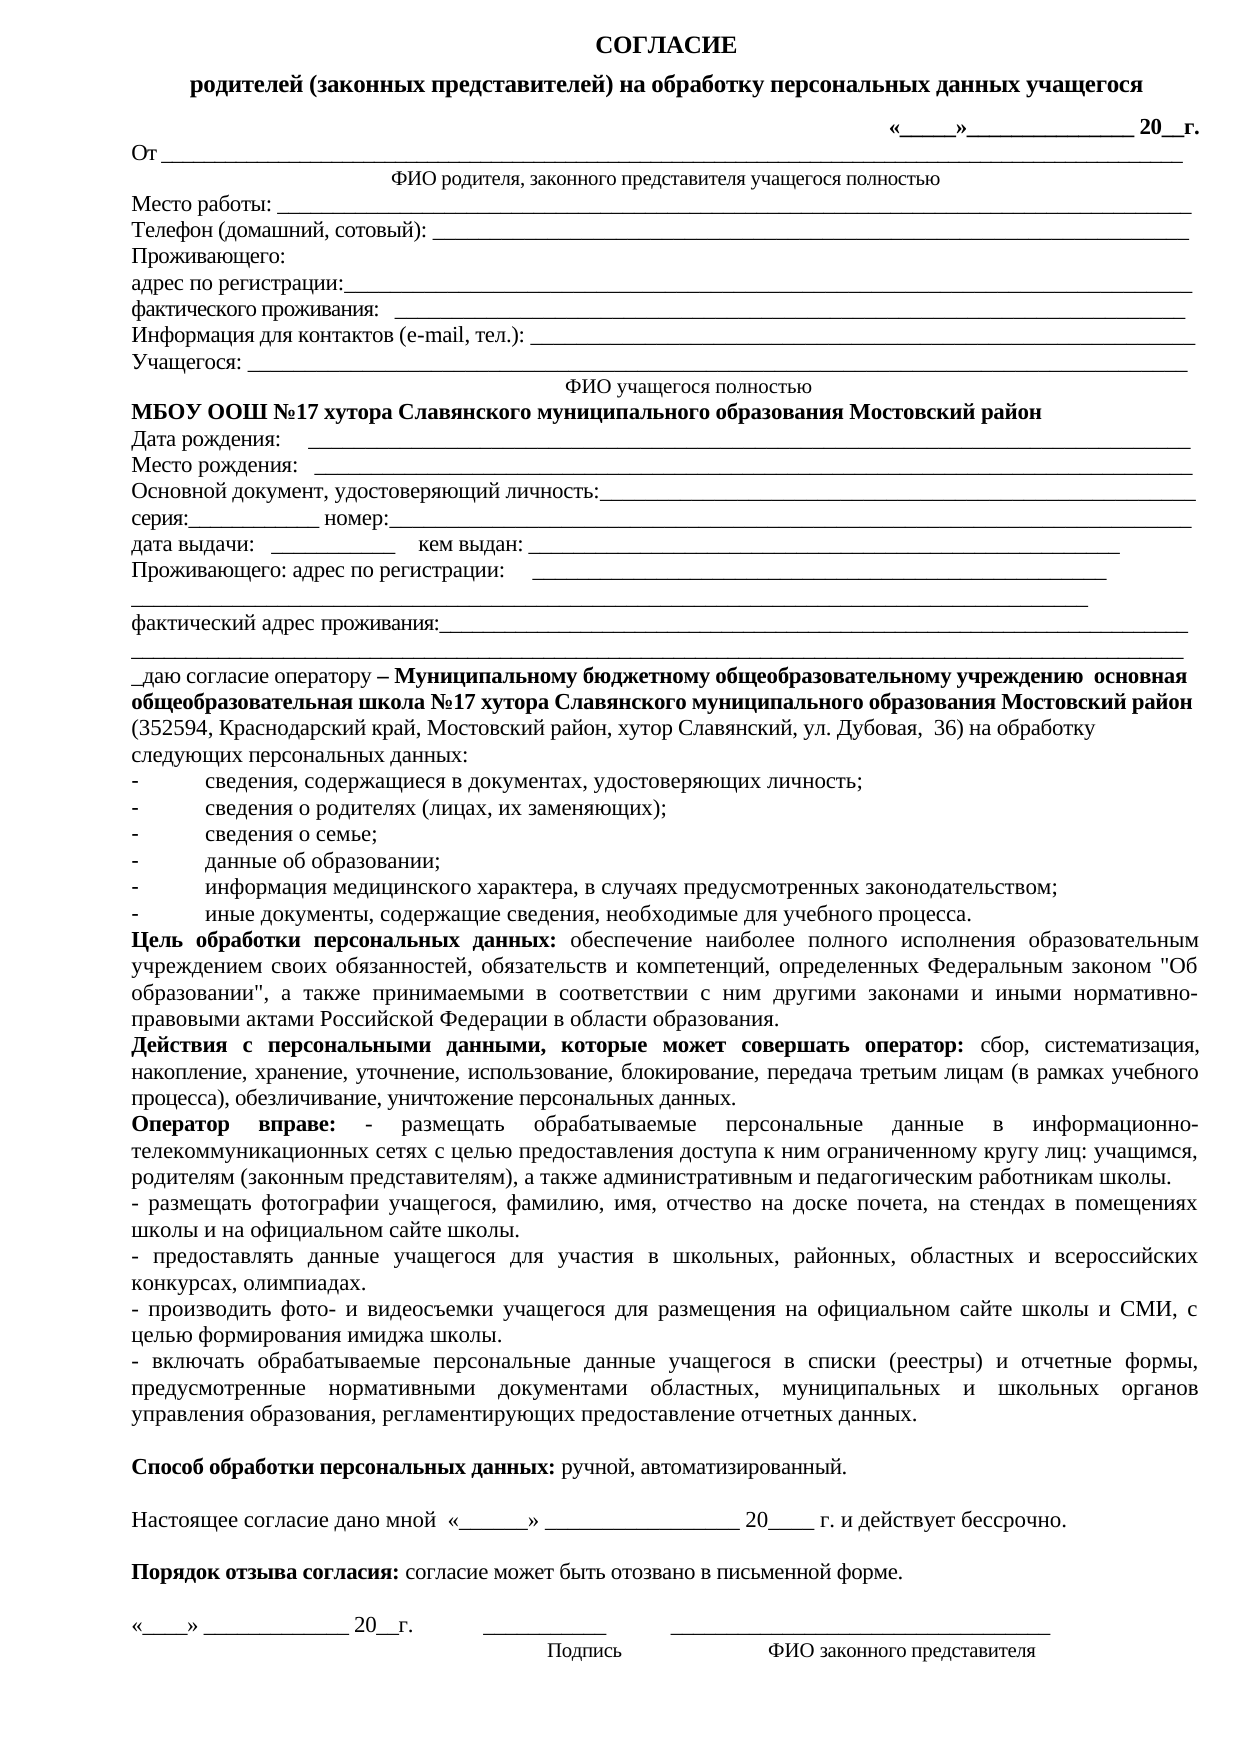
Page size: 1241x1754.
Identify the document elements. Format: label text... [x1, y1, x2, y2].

text - размещать фотографии учащегося, фамилию, имя, отчество на доске почета, на стендах в помещениях школы и на официальном сайте школы. [131, 1189, 1200, 1242]
text Информация для контактов (e-mail, тел.): __________________________________________________________ [131, 321, 1200, 348]
text __________________________________________________________________________________________________даю согласие оператору – Муниципальному бюджетному общеобразовательному учреждению основная общеобразовательная школа №17 хутора Славянского муниципального образования Мостовский район (352594, Краснодарский край, Мостовский район, хутор Славянский, ул. Дубовая, 36) на обработку следующих персональных данных: [131, 635, 1200, 767]
text Цель обработки персональных данных: обеспечение наиболее полного исполнения образовательным учреждением своих обязанностей, обязательств и компетенций, определенных Федеральным законом "Об образовании", а также принимаемыми в соответствии с ним другими законами и иными нормативно-правовыми актами Российской Федерации в области образования. [131, 926, 1200, 1031]
text - включать обрабатываемые персональные данные учащегося в списки (реестры) и отчетные формы, предусмотренные нормативными документами областных, муниципальных и школьных органов управления образования, регламентирующих предоставление отчетных данных. [131, 1348, 1200, 1427]
text Порядок отзыва согласия: согласие может быть отозвано в письменной форме. [131, 1558, 1200, 1585]
text Место рождения: ______________________________________________________________________________ [131, 451, 1200, 477]
list данные об образовании; [131, 847, 1200, 873]
list информация медицинского характера, в случаях предусмотренных законодательством; [131, 873, 1200, 899]
text Действия с персональными данными, которые может совершать оператор: сбор, систематизация, накопление, хранение, уточнение, использование, блокирование, передача третьим лицам (в рамках учебного процесса), обезличивание, уничтожение персональных данных. [131, 1031, 1200, 1110]
text «____» _____________ 20__г. ___________ __________________________________ [131, 1611, 1200, 1637]
text Место работы: __________________________________________________________________________________ [131, 190, 1200, 216]
list сведения о родителях (лицах, их заменяющих); [131, 794, 1200, 820]
list сведения о семье; [131, 820, 1200, 847]
text _____________________________________________________________________________________ [131, 583, 1200, 609]
text фактического проживания: _____________________________________________________________________ [131, 295, 1200, 321]
text СОГЛАСИЕ [133, 35, 1200, 58]
text Основной документ, удостоверяющий личность:____________________________________________________ [131, 477, 1200, 504]
text ФИО учащегося полностью [131, 374, 1200, 398]
list иные документы, содержащие сведения, необходимые для учебного процесса. [131, 899, 1200, 926]
text ФИО родителя, законного представителя учащегося полностью [131, 166, 1200, 190]
text Проживающего: адрес по регистрации: ___________________________________________________ [131, 556, 1200, 583]
text серия:____________ номер:______________________________________________________________________ [131, 504, 1200, 530]
text Настоящее согласие дано мной «______» _________________ 20____ г. и действует бессрочно. [131, 1506, 1200, 1532]
text Телефон (домашний, сотовый): __________________________________________________________________ [131, 216, 1200, 242]
text Оператор вправе: - размещать обрабатываемые персональные данные в информационно-телекоммуникационных сетях с целью предоставления доступа к ним ограниченному кругу лиц: учащимся, родителям (законным представителям), а также административным и педагогическим работникам школы. [131, 1110, 1200, 1189]
text - производить фото- и видеосъемки учащегося для размещения на официальном сайте школы и СМИ, с целью формирования имиджа школы. [131, 1295, 1200, 1348]
text адрес по регистрации:__________________________________________________________________________ [131, 269, 1200, 295]
text Подпись ФИО законного представителя [134, 1637, 1196, 1662]
text дата выдачи: ___________ кем выдан: _____________________________________________________ [131, 530, 1200, 556]
text Проживающего: [131, 242, 1200, 269]
text Учащегося: __________________________________________________________________________________ [131, 348, 1200, 374]
text От ________________________________________________________________________________________________ [131, 139, 1200, 166]
text фактический адрес проживания:_____________________________________________________________________ [131, 609, 1200, 635]
text МБОУ ООШ №17 хутора Славянского муниципального образования Мостовский район [131, 398, 1200, 424]
text Дата рождения: _____________________________________________________________________________ [131, 424, 1200, 451]
text родителей (законных представителей) на обработку персональных данных учащегося [133, 74, 1200, 97]
text - предоставлять данные учащегося для участия в школьных, районных, областных и всероссийских конкурсах, олимпиадах. [131, 1242, 1200, 1295]
list сведения, содержащиеся в документах, удостоверяющих личность; [131, 767, 1200, 794]
text «_____»_______________ 20__г. [133, 113, 1200, 139]
text Способ обработки персональных данных: ручной, автоматизированный. [131, 1453, 1200, 1479]
